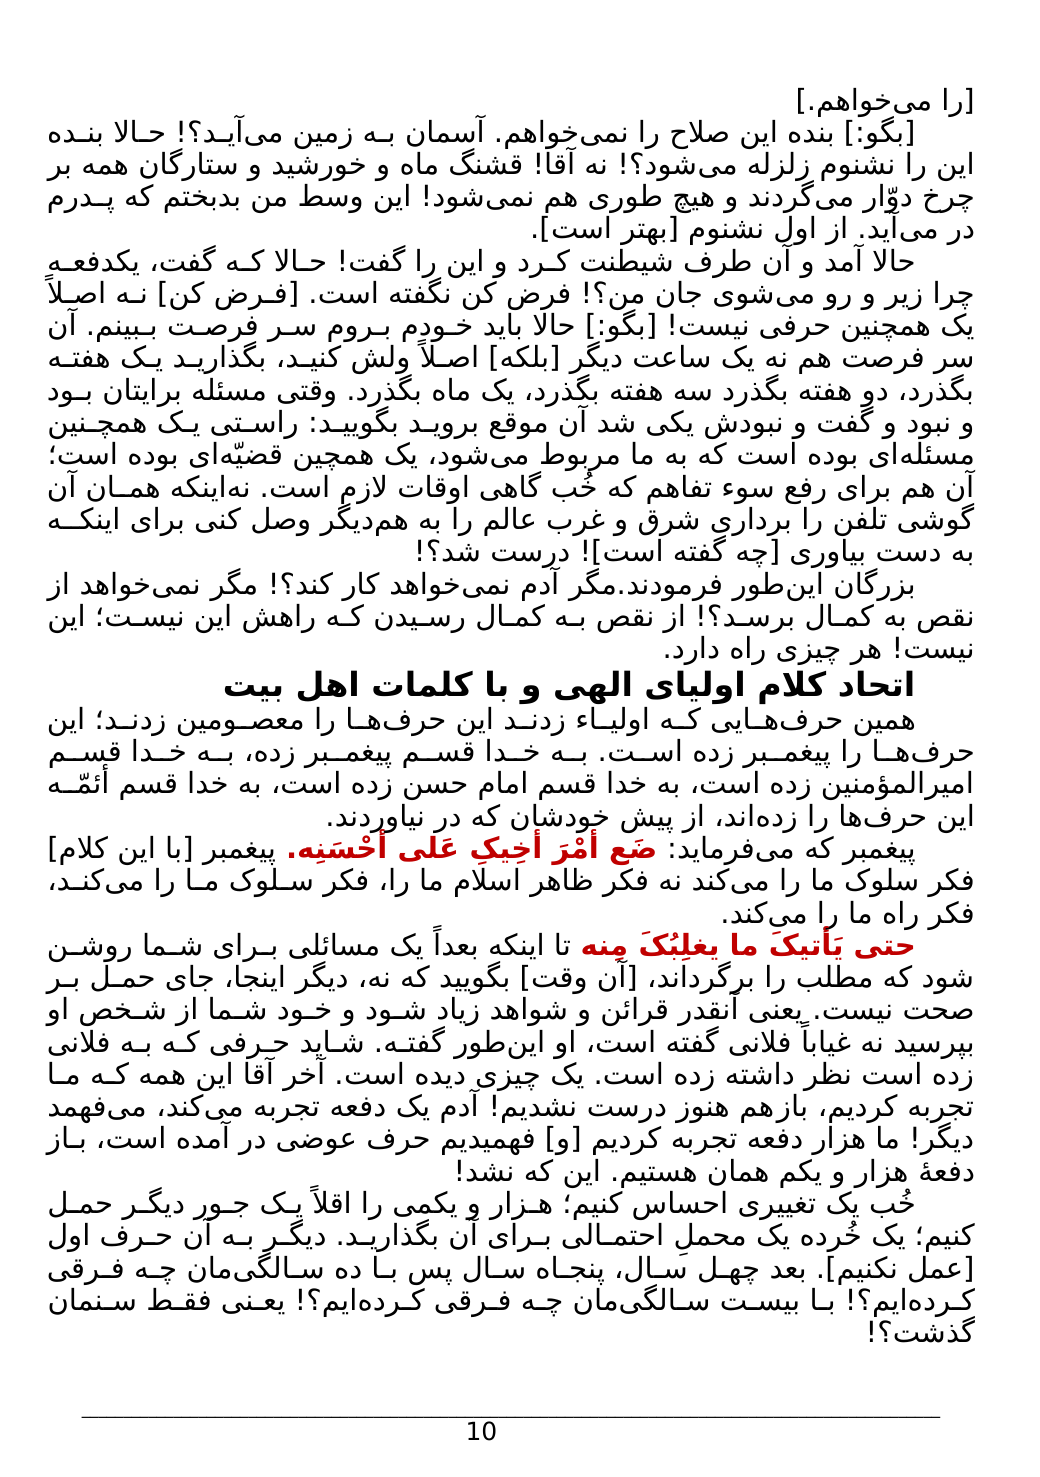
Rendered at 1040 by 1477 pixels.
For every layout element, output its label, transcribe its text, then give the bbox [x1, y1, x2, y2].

text بزرگان این‌طور فرمودند.مگر آدم نمی‌خواهد کار کند؟! مگر نمی‌خواهد از نقص به کمال برسد؟! از نقص به کمال رسیدن که راهش این نیست؛ این نیست! هر چیزی راه دارد. [47, 568, 975, 665]
text پیغمبر که می‌فرماید: ضَع أمْرَ أخِیکِ عَلی أحْسَنِه. پیغمبر [با این کلام] فکر سلوک ما را می‌کند نه فکر ظاهر اسلام ما را، فکر سلوک ما را می‌کند، فکر راه ما را می‌کند. [47, 833, 975, 930]
text حالا آمد و آن طرف شیطنت کرد و این را گفت! حالا که گفت، یکدفعه چرا زیر و رو می‌شوی جان من؟! فرض کن نگفته است. [فرض کن] نه اصلاً یک همچنین حرفی نیست! [بگو:]‌ حالا باید خودم بروم سر فرصت ببینم. آن سر فرصت هم نه یک ساعت دیگر [بلکه] اصلاً ولش کنید، بگذارید یک هفته بگذرد، دو هفته بگذرد سه هفته بگذرد، یک ماه بگذرد. وقتی مسئله برایتان بود و نبود و گفت و نبودش یکی شد آن موقع بروید بگویید: راستی یک همچنین مسئله‌ای بوده است که به ما مربوط می‌شود، یک همچین قضیّه‌ای بوده است؛ آن هم برای رفع سوء تفاهم که خُب گاهی اوقات لازم است. نه‌اینکه همان آن گوشی تلفن را برداری شرق و غرب عالم را به هم‌دیگر وصل کنی برای‌ اینکه به دست بیاوری [چه گفته است]! درست شد؟! [47, 246, 975, 568]
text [47, 84, 975, 117]
text همین حرف‌هایی که اولیاء زدند این حرف‌ها را معصومین زدند؛ این حرف‌ها را پیغمبر زده است. به خدا قسم پیغمبر زده، به خدا قسم امیرالمؤمنین زده است، به خدا قسم امام حسن زده است، به خدا قسم أئمّه این حرف‌ها را زده‌اند، از پیش خودشان که در نیاوردند. [47, 704, 975, 833]
subtitle اتحاد کلام اولیای الهی و با کلمات اهل بیت [106, 665, 916, 704]
text خُب یک تغییری احساس کنیم؛ هزار و یکمی را اقلاً یک جور دیگر حمل کنیم؛ یک خُرده یک محملِ احتمالی برای آن بگذارید. دیگر به آن حرف اول [عمل نکنیم]. بعد چهل سال، پنجاه سال پس با ده سالگی‌مان چه فرقی کرده‌ایم؟! با بیست سالگی‌مان چه فرقی کرده‌ایم؟! یعنی فقط سنمان گذشت؟! [47, 1188, 975, 1349]
text [بگو:] بنده این صلاح را نمی‌خواهم. آسمان به زمین می‌آید؟! حالا بنده این را نشنوم زلزله می‌شود؟! نه آقا! قشنگ ماه و خورشید و ستارگان همه بر چرخ دوّار می‌گردند و هیچ طوری هم نمی‌شود! این وسط من بدبختم که پدرم در می‌آید. از اول نشنوم [بهتر است]. [47, 117, 975, 246]
text حتی یَأتیکَ ما یغلِبُکَ مِنه تا اینکه بعداً یک مسائلی برای شما روشن شود که مطلب را برگرداند، [آن وقت] بگویید که نه، دیگر اینجا، جای حمل بر صحت نیست. یعنی آنقدر قرائن و شواهد زیاد شود و خود شما از شخص او بپرسید نه غیاباً فلانی گفته است، او این‌طور گفته. شاید حرفی که به فلانی زده است نظر داشته زده است. یک چیزی دیده است. آخر آقا این همه که ما تجربه کردیم، باز هم هنوز درست نشدیم! آدم یک دفعه تجربه می‌کند، می‌فهمد دیگر! ما هزار دفعه تجربه کردیم [و] فهمیدیم حرف عوضی در آمده است، باز دفعۀ هزار و یکم همان هستیم. این که نشد! [47, 930, 975, 1188]
